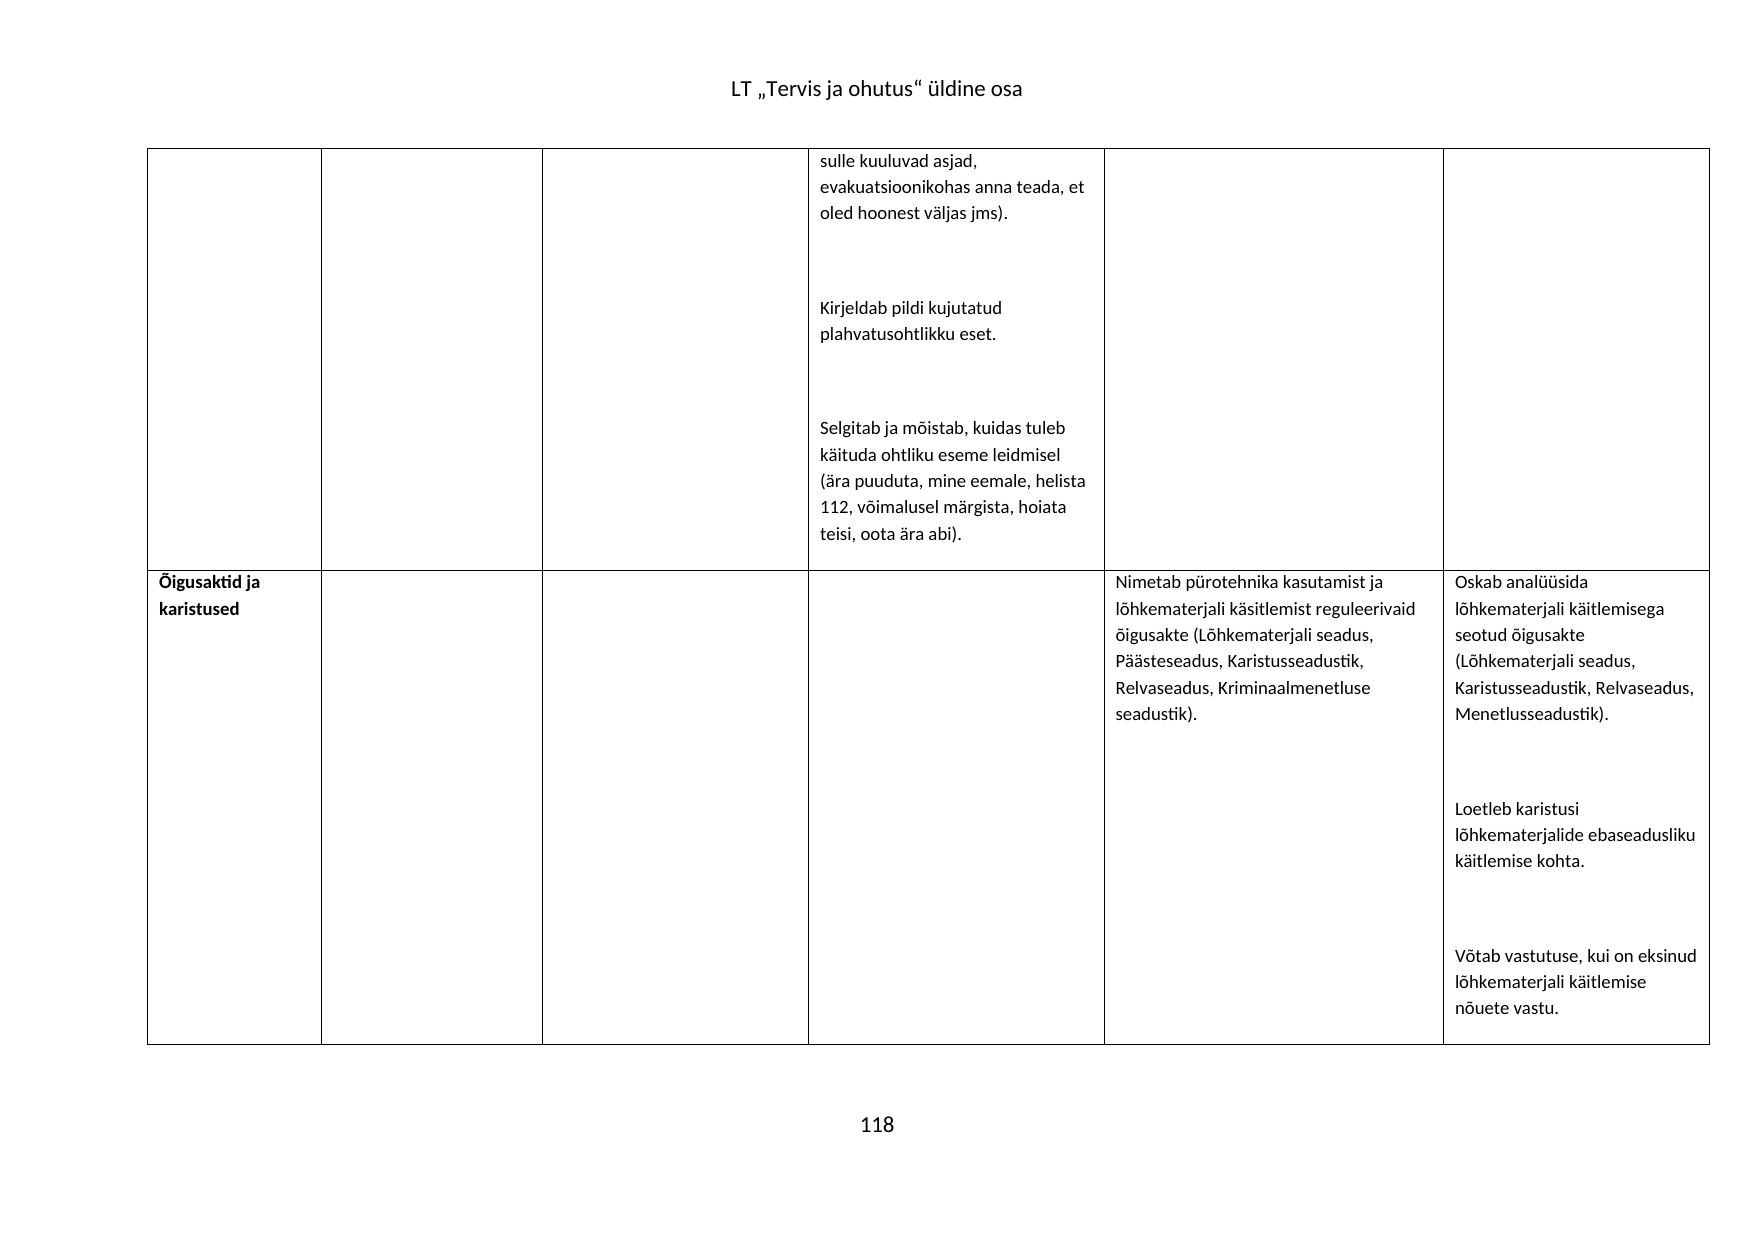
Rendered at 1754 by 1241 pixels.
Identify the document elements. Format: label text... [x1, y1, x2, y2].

table_cell Nimetab pürotehnika kasutamist ja lõhkematerjali käsitlemist reguleerivaid õigusakte (Lõhkematerjali seadus, Päästeseadus, Karistusseadustik, Relvaseadus, Kriminaalmenetluse seadustik). [1105, 571, 1443, 1044]
table_cell [543, 571, 808, 1044]
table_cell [1444, 149, 1709, 569]
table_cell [322, 149, 542, 569]
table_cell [543, 149, 808, 569]
table_cell [809, 571, 1104, 1044]
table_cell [1105, 149, 1443, 569]
table_cell Õigusaktid ja karistused [148, 571, 321, 1044]
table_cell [809, 149, 1104, 569]
table_cell [322, 571, 542, 1044]
table_cell Oskab analüüsida lõhkematerjali käitlemisega seotud õigusakte (Lõhkematerjali seadus, Karistusseadustik, Relvaseadus, Menetlusseadustik). Loetleb karistusi lõhkematerjalide ebaseadusliku käitlemise kohta. Võtab vastutuse, kui on eksinud lõhkematerjali käitlemise nõuete vastu. [1444, 571, 1709, 1044]
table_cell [148, 149, 321, 569]
